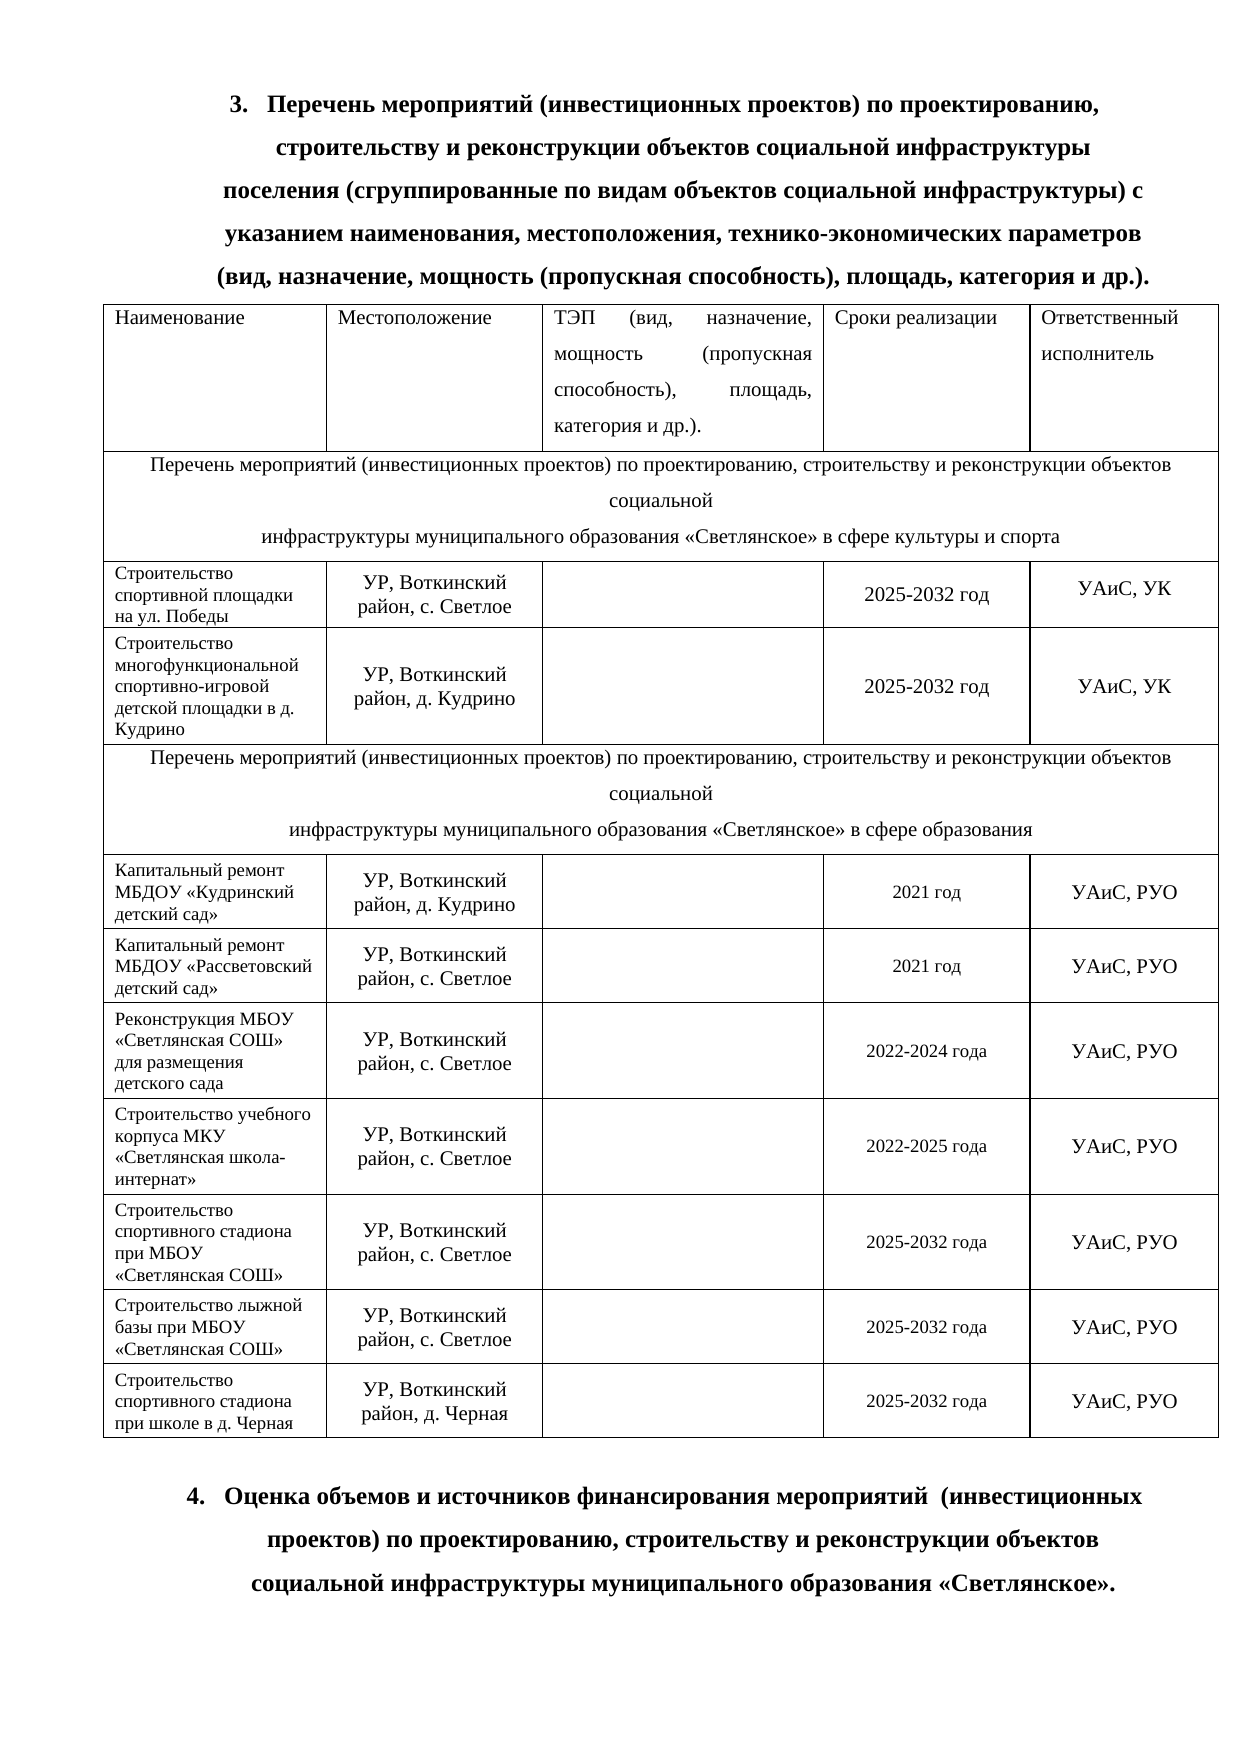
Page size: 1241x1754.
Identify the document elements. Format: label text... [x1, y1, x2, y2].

table_cell УАиС, РУО [1031, 1195, 1218, 1289]
list Оценка объемов и источников финансирования мероприятий (инвестиционных проектов) по проектированию, строительству и реконструкции объектов социальной инфраструктуры муниципального образования «Светлянское». [177, 1481, 1152, 1596]
table_cell [543, 628, 823, 744]
table_cell [543, 1290, 823, 1363]
table_cell УР, Воткинский район, с. Светлое [327, 1195, 542, 1289]
table_cell 2025-2032 год [824, 562, 1029, 627]
table_cell Строительство многофункциональной спортивно-игровой детской площадки в д. Кудрино [104, 628, 326, 744]
table_cell УАиС, УК [1031, 628, 1218, 744]
table_header Сроки реализации [824, 305, 1029, 451]
table_cell [543, 562, 823, 627]
table_cell Перечень мероприятий (инвестиционных проектов) по проектированию, строительству и реконструкции объектов социальной инфраструктуры муниципального образования «Светлянское» в сфере культуры и спорта [104, 452, 1218, 561]
table_cell 2025-2032 года [824, 1195, 1029, 1289]
table_cell 2022-2024 года [824, 1003, 1029, 1098]
table_cell Капитальный ремонт МБДОУ «Рассветовский детский сад» [104, 929, 326, 1002]
table_cell УАиС, РУО [1031, 855, 1218, 928]
table_cell Реконструкция МБОУ «Светлянская СОШ» для размещения детского сада [104, 1003, 326, 1098]
table_cell 2022-2025 года [824, 1099, 1029, 1193]
table_cell УАиС, УК [1031, 562, 1218, 627]
table_cell [543, 855, 823, 928]
table_cell УР, Воткинский район, с. Светлое [327, 1099, 542, 1193]
table_cell [543, 1003, 823, 1098]
table_cell Строительство учебного корпуса МКУ «Светлянская школа-интернат» [104, 1099, 326, 1193]
table_cell [543, 929, 823, 1002]
table_cell Строительство спортивной площадки на ул. Победы [104, 562, 326, 627]
list Перечень мероприятий (инвестиционных проектов) по проектированию, строительству и реконструкции объектов социальной инфраструктуры поселения (сгруппированные по видам объектов социальной инфраструктуры) с указанием наименования, местоположения, технико-экономических параметров (вид, назначение, мощность (пропускная способность), площадь, категория и др.). [177, 89, 1152, 290]
table_cell Строительство спортивного стадиона при школе в д. Черная [104, 1364, 326, 1437]
table_cell УР, Воткинский район, с. Светлое [327, 1003, 542, 1098]
table_cell 2025-2032 год [824, 628, 1029, 744]
table_cell Строительство лыжной базы при МБОУ «Светлянская СОШ» [104, 1290, 326, 1363]
table_cell УАиС, РУО [1031, 1290, 1218, 1363]
table_cell Перечень мероприятий (инвестиционных проектов) по проектированию, строительству и реконструкции объектов социальной инфраструктуры муниципального образования «Светлянское» в сфере образования [104, 745, 1218, 854]
table_header ТЭП (вид, назначение, мощность (пропускная способность), площадь, категория и др.). [543, 305, 823, 451]
table_cell УР, Воткинский район, с. Светлое [327, 929, 542, 1002]
table_cell УР, Воткинский район, с. Светлое [327, 1290, 542, 1363]
table_cell УР, Воткинский район, д. Черная [327, 1364, 542, 1437]
table_cell 2025-2032 года [824, 1290, 1029, 1363]
table_cell УР, Воткинский район, д. Кудрино [327, 628, 542, 744]
table_cell [543, 1364, 823, 1437]
table_header Ответственный исполнитель [1031, 305, 1218, 451]
table_cell УР, Воткинский район, с. Светлое [327, 562, 542, 627]
table_cell [543, 1099, 823, 1193]
table_cell 2025-2032 года [824, 1364, 1029, 1437]
table_cell УАиС, РУО [1031, 1364, 1218, 1437]
table_cell 2021 год [824, 855, 1029, 928]
table_header Местоположение [327, 305, 542, 451]
table_header Наименование [104, 305, 326, 451]
table_cell 2021 год [824, 929, 1029, 1002]
table_cell УР, Воткинский район, д. Кудрино [327, 855, 542, 928]
table_cell Строительство спортивного стадиона при МБОУ «Светлянская СОШ» [104, 1195, 326, 1289]
table_cell УАиС, РУО [1031, 929, 1218, 1002]
table_cell [543, 1195, 823, 1289]
table_cell Капитальный ремонт МБДОУ «Кудринский детский сад» [104, 855, 326, 928]
table_cell УАиС, РУО [1031, 1003, 1218, 1098]
table_cell УАиС, РУО [1031, 1099, 1218, 1193]
